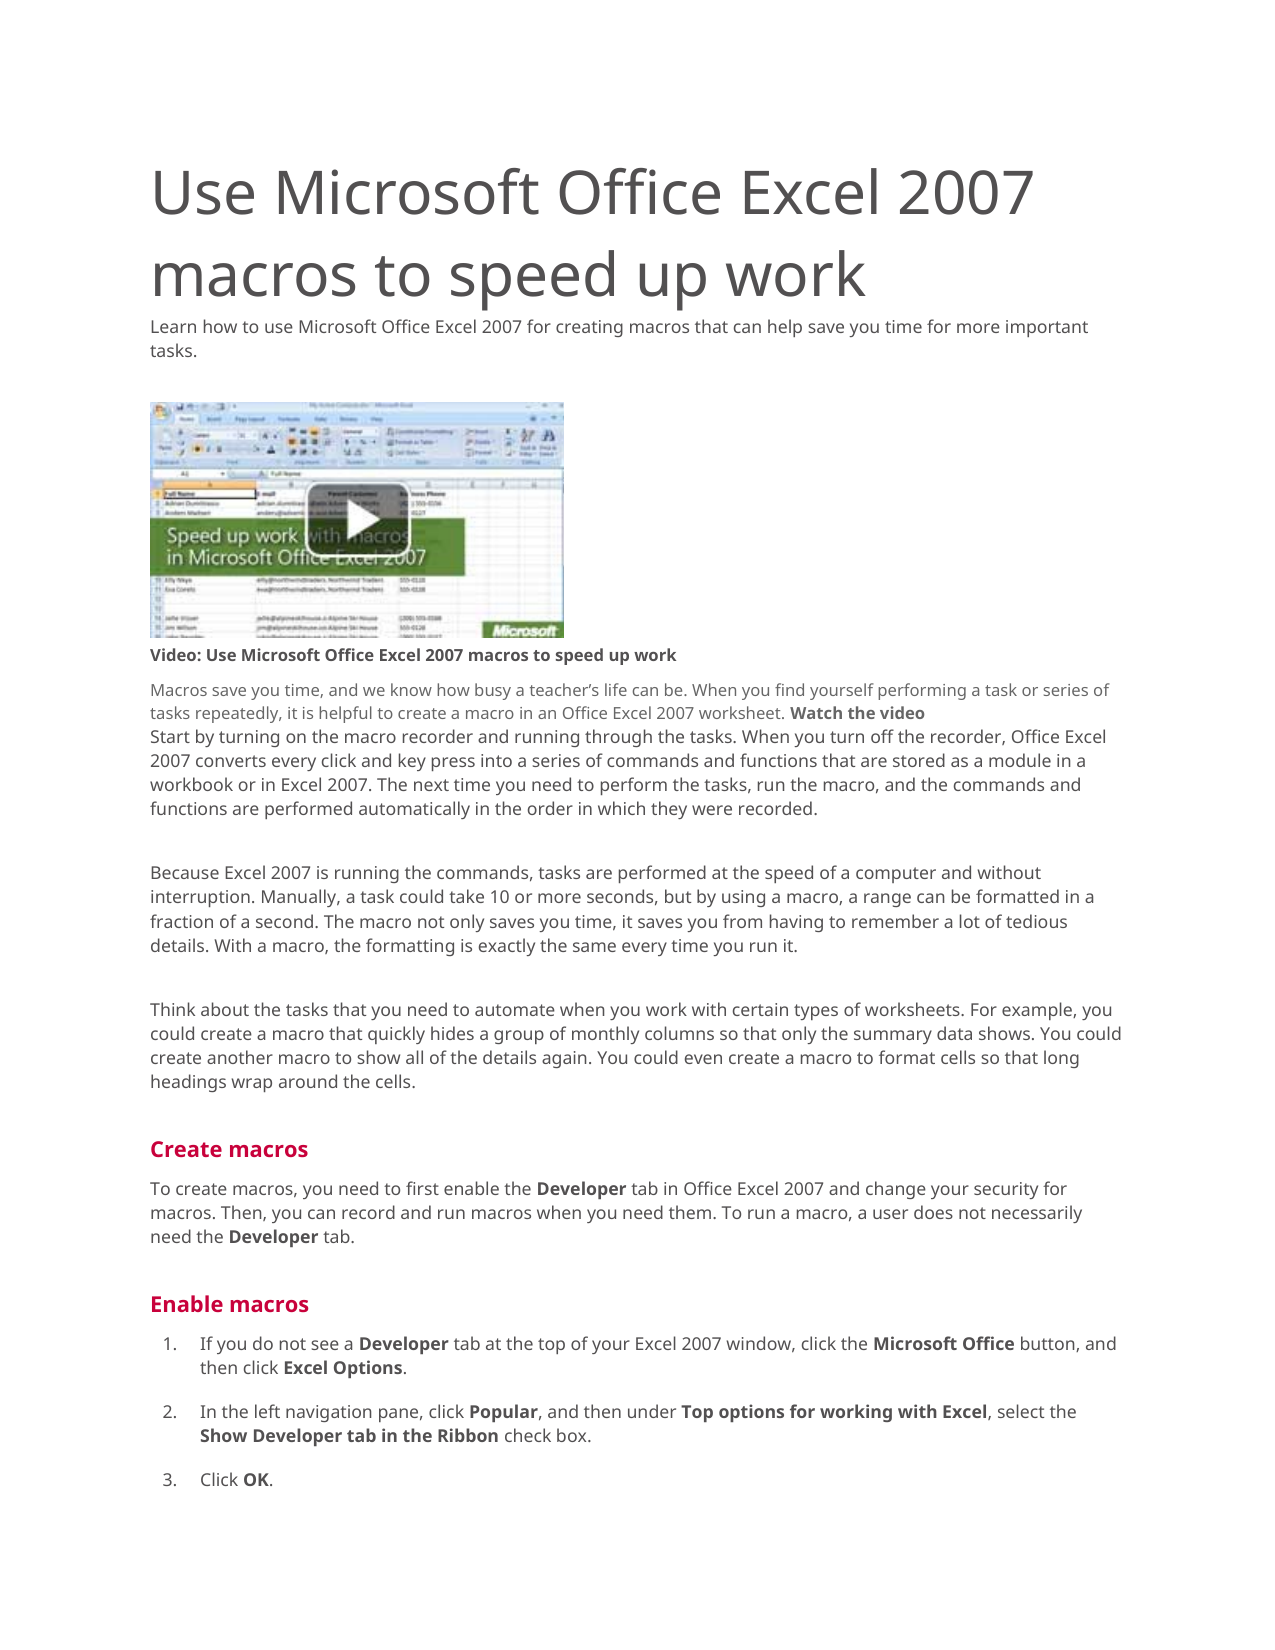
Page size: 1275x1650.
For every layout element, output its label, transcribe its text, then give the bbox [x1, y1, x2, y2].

text Create macros [150, 1134, 1125, 1164]
text Enable macros [150, 1289, 1125, 1319]
text Start by turning on the macro recorder and running through the tasks. When you turn off the recorder, Office Excel 2007 converts every click and key press into a series of commands and functions that are stored as a module in a workbook or in Excel 2007. The next time you need to perform the tasks, run the macro, and the commands and functions are performed automatically in the order in which they were recorded. [150, 724, 1125, 821]
table_header Video: Use Microsoft Office Excel 2007 macros to speed up work Macros save you time, and we know how busy a teacher’s life can be. When you find yourself performing a task or series of tasks repeatedly, it is helpful to create a macro in an Office Excel 2007 worksheet. Watch the video [150, 403, 1125, 724]
text Because Excel 2007 is running the commands, tasks are performed at the speed of a computer and without interruption. Manually, a task could take 10 or more seconds, but by using a macro, a range can be formatted in a fraction of a second. The macro not only saves you time, it saves you from having to remember a lot of tedious details. With a macro, the formatting is exactly the same every time you run it. [150, 861, 1125, 957]
list If you do not see a Developer tab at the top of your Excel 2007 window, click the Microsoft Office button, and then click Excel Options. [162, 1331, 1125, 1379]
text To create macros, you need to first enable the Developer tab in Office Excel 2007 and change your security for macros. Then, you can record and run macros when you need them. To run a macro, a user does not necessarily need the Developer tab. [150, 1176, 1125, 1249]
picture [150, 402, 564, 638]
text Learn how to use Microsoft Office Excel 2007 for creating macros that can help save you time for more important tasks. [150, 314, 1125, 363]
table_header Use Microsoft Office Excel 2007 macros to speed up work [150, 150, 1125, 314]
text Think about the tasks that you need to automate when you work with certain types of worksheets. For example, you could create a macro that quickly hides a group of monthly columns so that only the summary data shows. You could create another macro to show all of the details again. You could even create a macro to format cells so that long headings wrap around the cells. [150, 997, 1125, 1094]
list Click OK. [162, 1468, 1125, 1492]
list In the left navigation pane, click Popular, and then under Top options for working with Excel, select the Show Developer tab in the Ribbon check box. [162, 1399, 1125, 1448]
